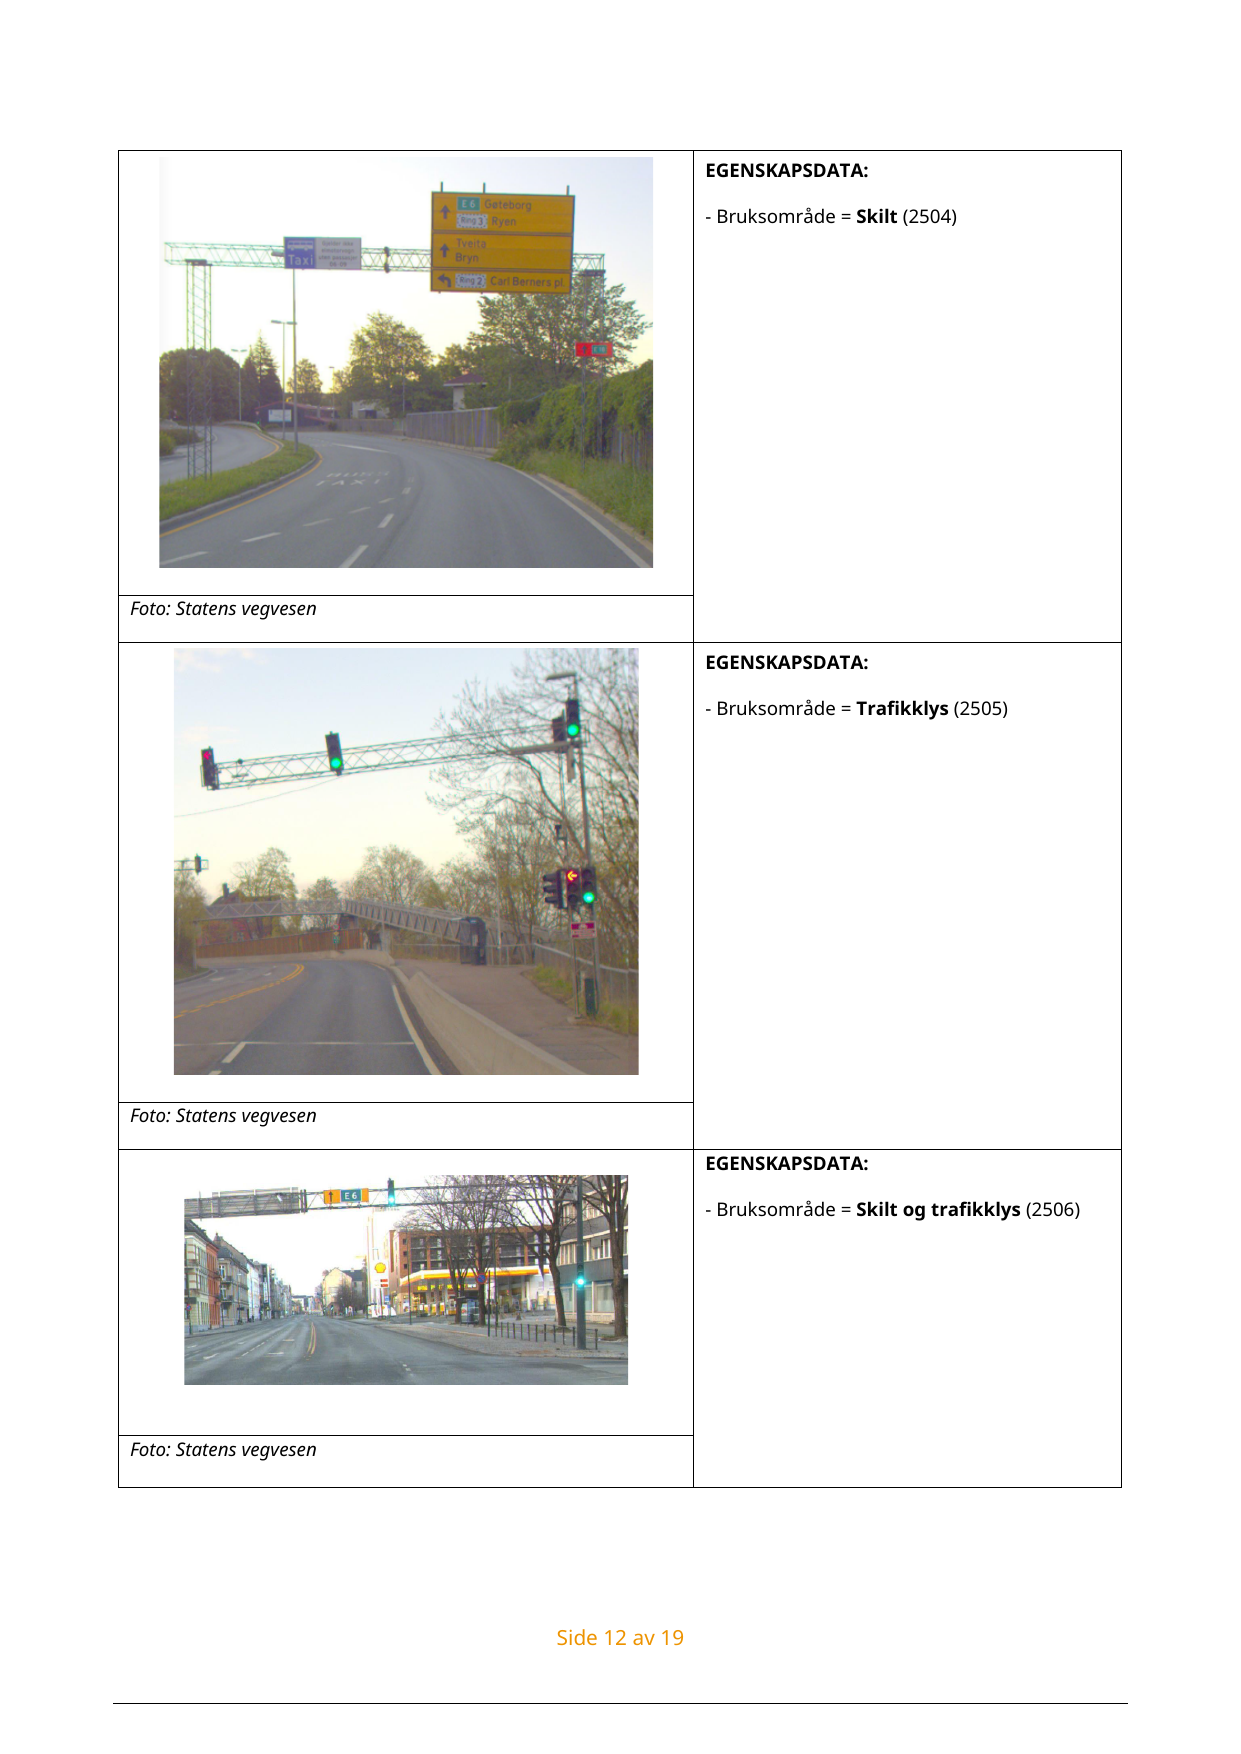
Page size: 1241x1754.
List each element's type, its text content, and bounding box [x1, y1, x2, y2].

table_cell Foto: Statens vegvesen [119, 1103, 693, 1149]
table_cell [119, 1150, 693, 1435]
table_cell [119, 643, 693, 1102]
picture [173, 648, 639, 1075]
table_cell EGENSKAPSDATA: - Bruksområde = Trafikklys (2505) [694, 643, 1121, 1149]
table_cell EGENSKAPSDATA: - Bruksområde = Skilt og trafikklys (2506) [694, 1150, 1121, 1487]
table_cell EGENSKAPSDATA: - Bruksområde = Skilt (2504) [694, 151, 1121, 642]
table_cell [119, 151, 693, 594]
table_cell Foto: Statens vegvesen [119, 1436, 693, 1487]
picture [159, 157, 654, 568]
table_cell Foto: Statens vegvesen [119, 596, 693, 642]
picture [184, 1175, 629, 1385]
